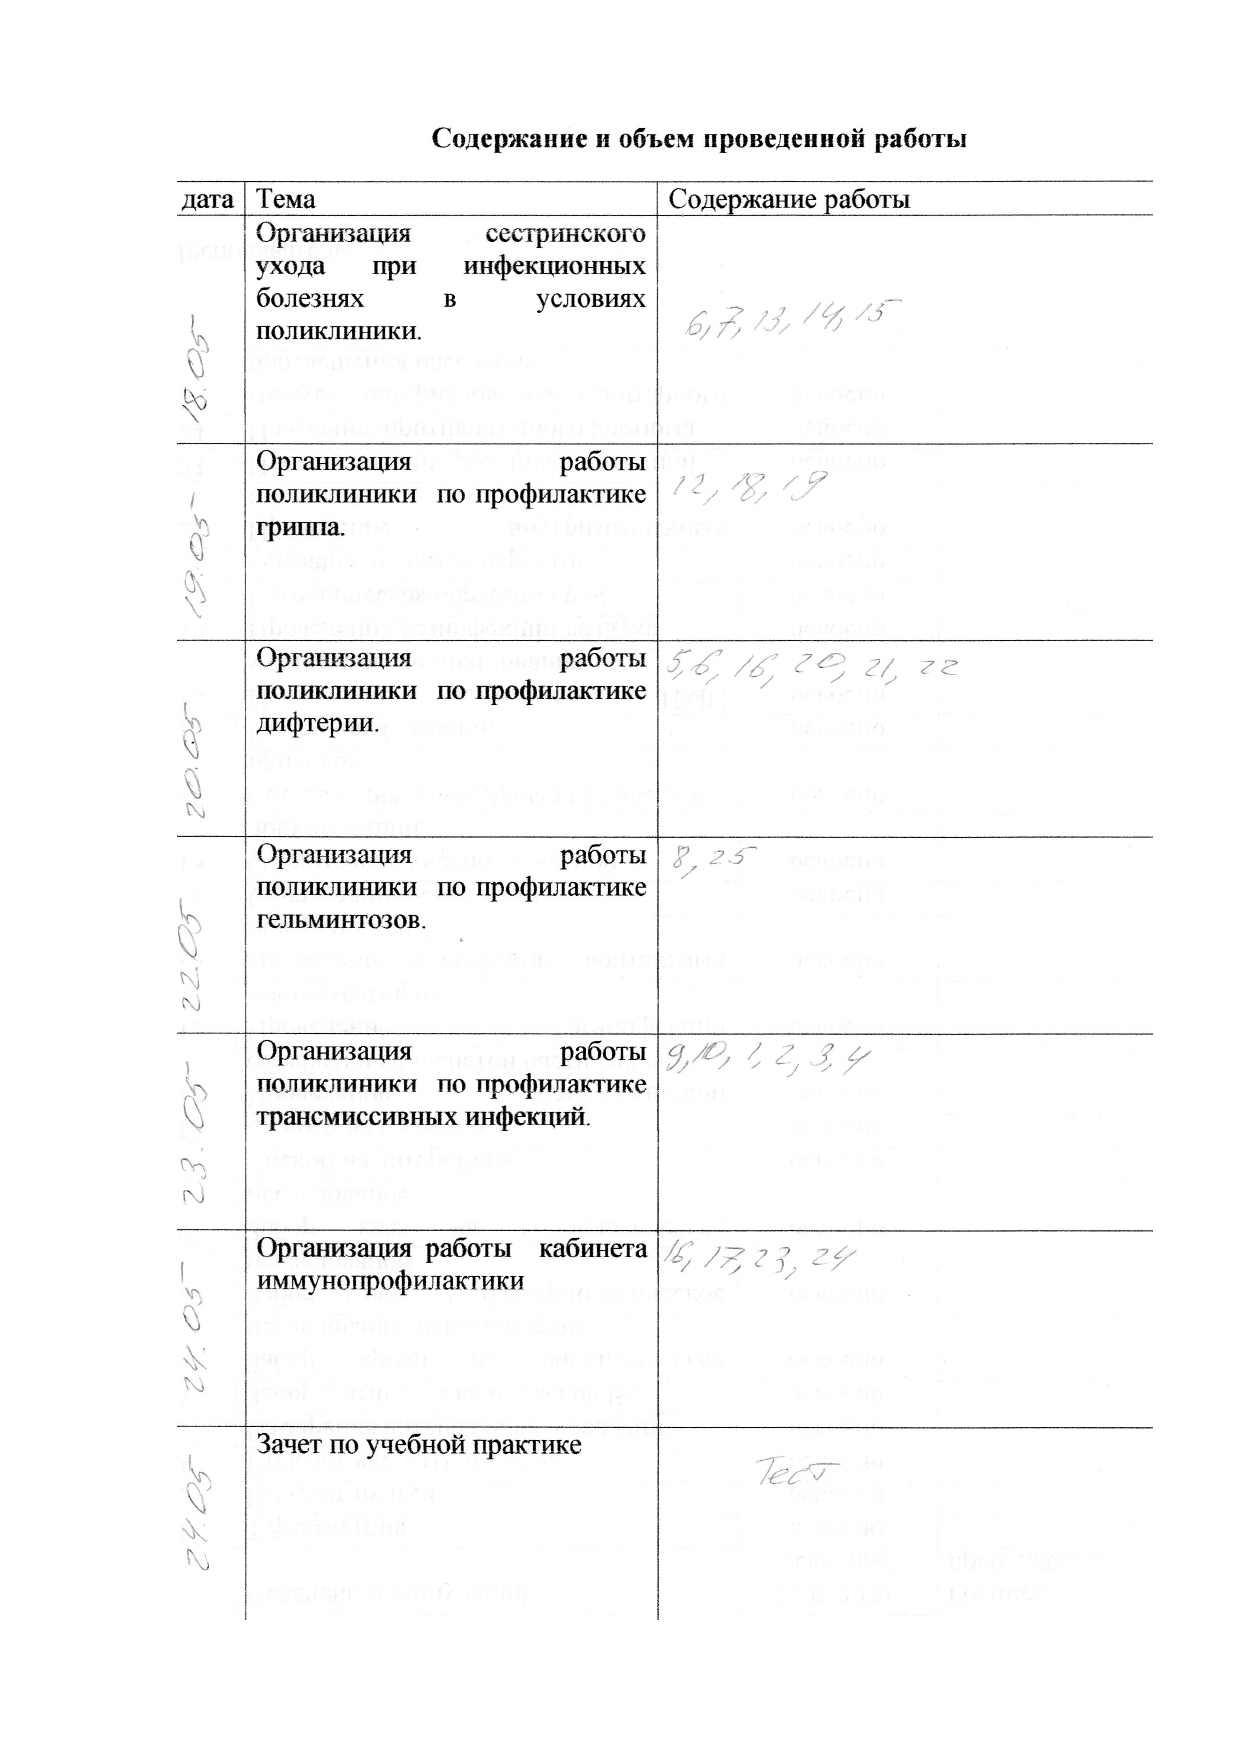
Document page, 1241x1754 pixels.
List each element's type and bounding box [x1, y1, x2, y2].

picture [177, 118, 1153, 1620]
